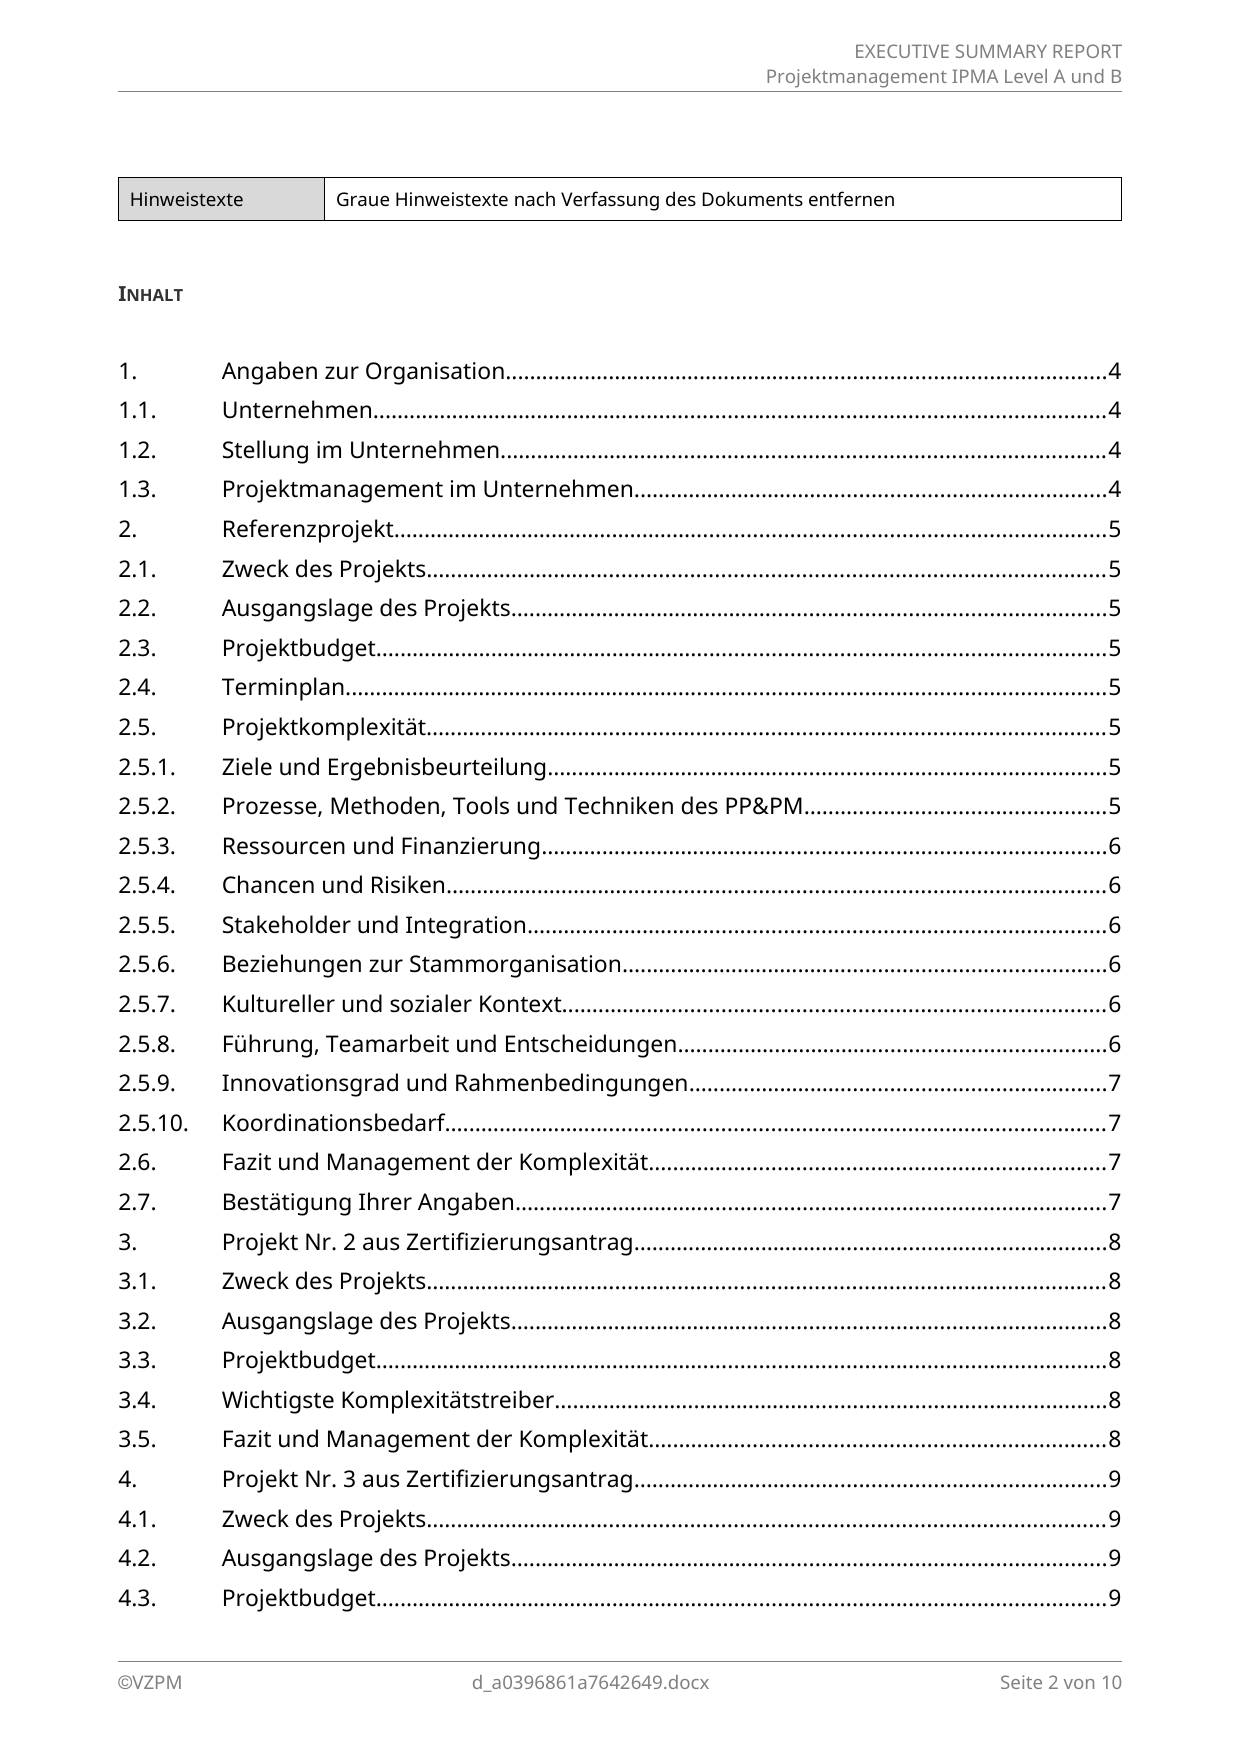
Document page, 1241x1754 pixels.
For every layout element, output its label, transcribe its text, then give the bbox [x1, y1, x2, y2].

text 2. Referenzprojekt 5 [118, 513, 1122, 544]
text 2.1. Zweck des Projekts 5 [118, 553, 1122, 584]
text 2.2. Ausgangslage des Projekts 5 [118, 592, 1122, 623]
text 2.5.10. Koordinationsbedarf 7 [118, 1107, 1122, 1138]
text 2.5.9. Innovationsgrad und Rahmenbedingungen 7 [118, 1067, 1122, 1098]
text 3.2. Ausgangslage des Projekts 8 [118, 1305, 1122, 1336]
text 2.5.1. Ziele und Ergebnisbeurteilung 5 [118, 751, 1122, 782]
text 2.5.2. Prozesse, Methoden, Tools und Techniken des PP&PM 5 [118, 790, 1122, 821]
text 4.1. Zweck des Projekts 9 [118, 1503, 1122, 1534]
text 2.5.8. Führung, Teamarbeit und Entscheidungen 6 [118, 1028, 1122, 1059]
text 4. Projekt Nr. 3 aus Zertifizierungsantrag 9 [118, 1463, 1122, 1494]
text 4.2. Ausgangslage des Projekts 9 [118, 1542, 1122, 1573]
text 2.4. Terminplan 5 [118, 671, 1122, 703]
text 2.5.5. Stakeholder und Integration 6 [118, 909, 1122, 940]
text 3. Projekt Nr. 2 aus Zertifizierungsantrag 8 [118, 1226, 1122, 1257]
text 1.3. Projektmanagement im Unternehmen 4 [118, 473, 1122, 505]
text 2.7. Bestätigung Ihrer Angaben 7 [118, 1186, 1122, 1217]
text 3.4. Wichtigste Komplexitätstreiber 8 [118, 1384, 1122, 1415]
text 1. Angaben zur Organisation 4 [118, 355, 1122, 386]
text 2.5.6. Beziehungen zur Stammorganisation 6 [118, 948, 1122, 980]
text 2.6. Fazit und Management der Komplexität 7 [118, 1146, 1122, 1178]
text 2.5.7. Kultureller und sozialer Kontext 6 [118, 988, 1122, 1019]
text 2.5. Projektkomplexität 5 [118, 711, 1122, 742]
text 1.2. Stellung im Unternehmen 4 [118, 434, 1122, 465]
text 2.5.3. Ressourcen und Finanzierung 6 [118, 830, 1122, 861]
text 2.3. Projektbudget 5 [118, 632, 1122, 663]
text 3.3. Projektbudget 8 [118, 1344, 1122, 1376]
table_cell Graue Hinweistexte nach Verfassung des Dokuments entfernen [325, 178, 1121, 220]
text 1.1. Unternehmen 4 [118, 394, 1122, 426]
text 2.5.4. Chancen und Risiken 6 [118, 869, 1122, 901]
table_cell Hinweistexte [119, 178, 324, 220]
text 4.3. Projektbudget 9 [118, 1582, 1122, 1613]
subtitle Inhalt [118, 279, 1122, 307]
text 3.5. Fazit und Management der Komplexität 8 [118, 1423, 1122, 1455]
text 3.1. Zweck des Projekts 8 [118, 1265, 1122, 1296]
